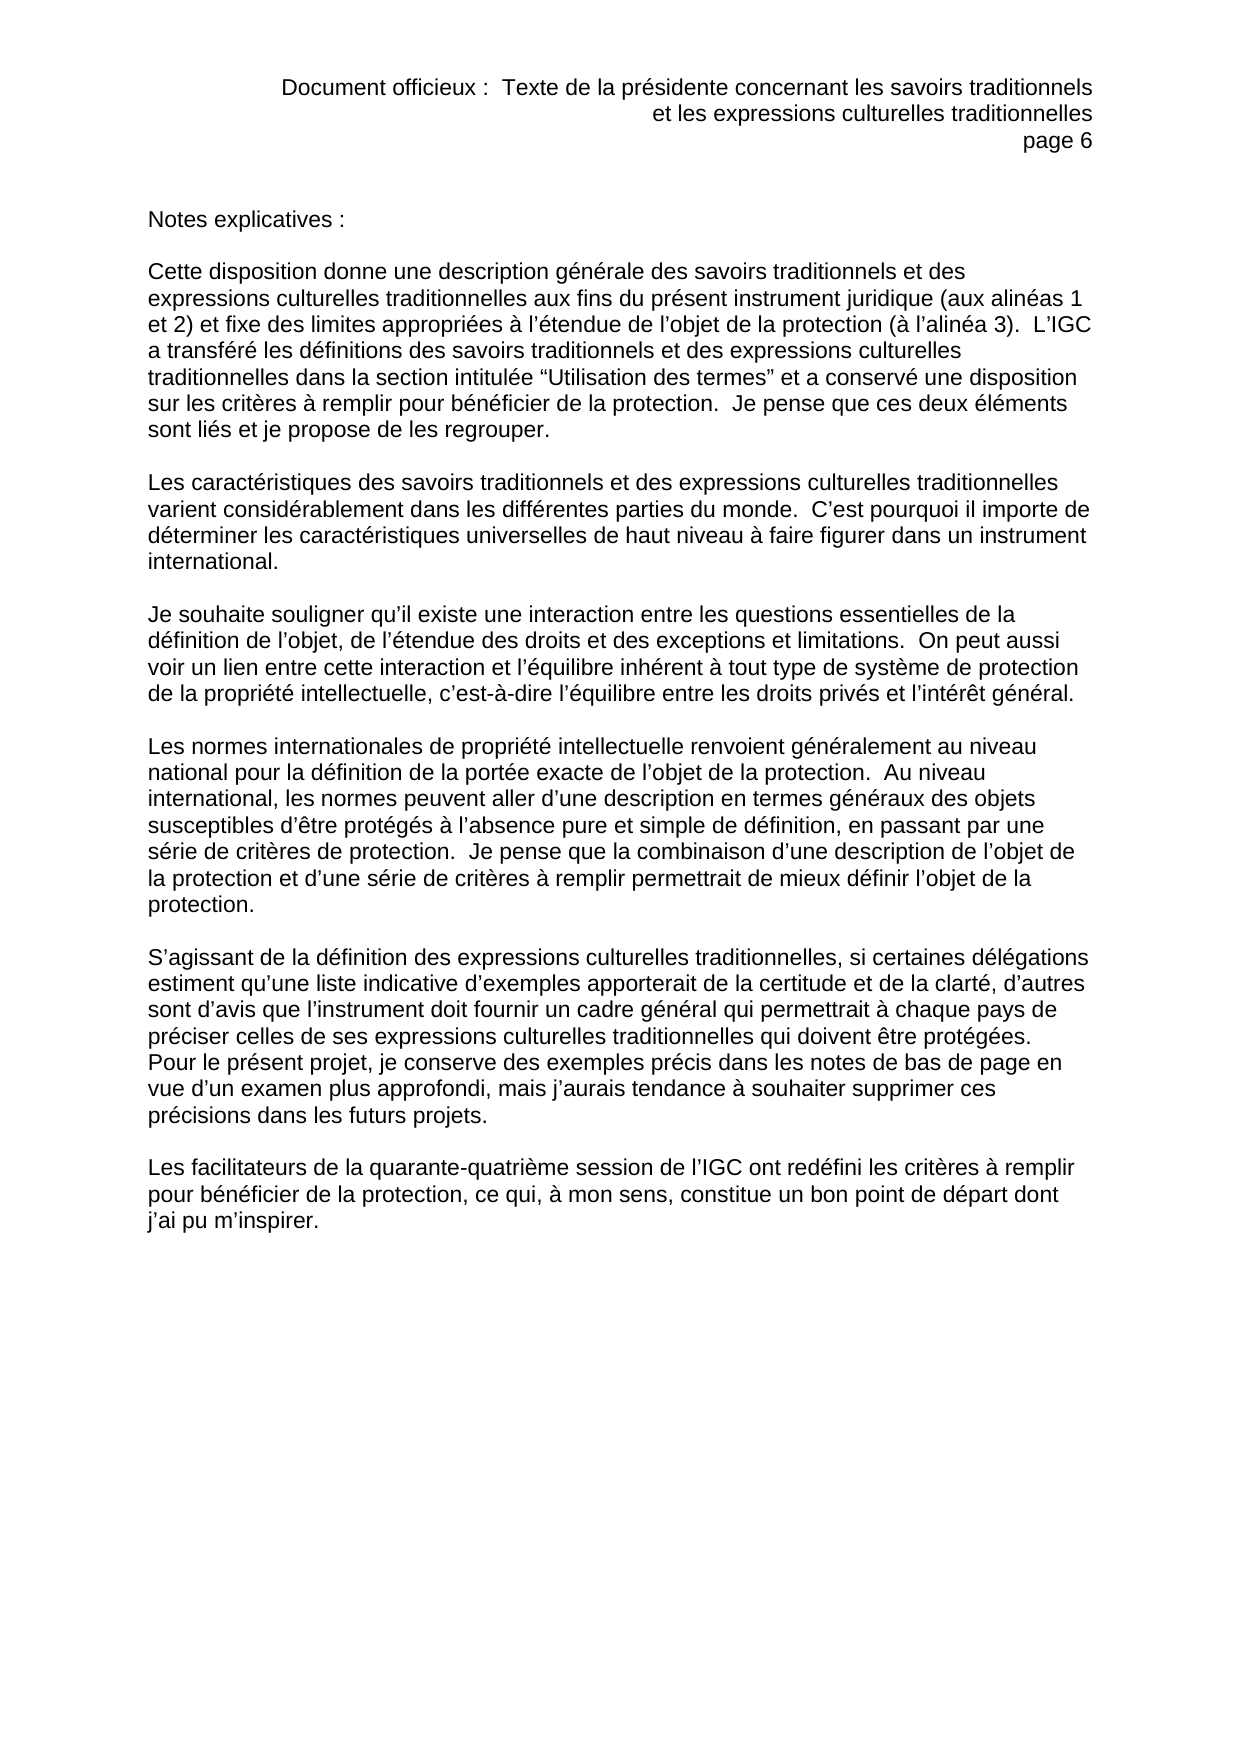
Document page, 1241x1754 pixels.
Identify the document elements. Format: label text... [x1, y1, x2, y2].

text Les normes internationales de propriété intellectuelle renvoient généralement au niveau national pour la définition de la portée exacte de l’objet de la protection. Au niveau international, les normes peuvent aller d’une description en termes généraux des objets susceptibles d’être protégés à l’absence pure et simple de définition, en passant par une série de critères de protection. Je pense que la combinaison d’une description de l’objet de la protection et d’une série de critères à remplir permettrait de mieux définir l’objet de la protection. [148, 733, 1093, 917]
text Les facilitateurs de la quarante-quatrième session de l’IGC ont redéfini les critères à remplir pour bénéficier de la protection, ce qui, à mon sens, constitue un bon point de départ dont j’ai pu m’inspirer. [148, 1154, 1093, 1233]
text Cette disposition donne une description générale des savoirs traditionnels et des expressions culturelles traditionnelles aux fins du présent instrument juridique (aux alinéas 1 et 2) et fixe des limites appropriées à l’étendue de l’objet de la protection (à l’alinéa 3). L’IGC a transféré les définitions des savoirs traditionnels et des expressions culturelles traditionnelles dans la section intitulée “Utilisation des termes” et a conservé une disposition sur les critères à remplir pour bénéficier de la protection. Je pense que ces deux éléments sont liés et je propose de les regrouper. [148, 258, 1093, 443]
text Notes explicatives : [148, 206, 1093, 232]
text S’agissant de la définition des expressions culturelles traditionnelles, si certaines délégations estiment qu’une liste indicative d’exemples apporterait de la certitude et de la clarté, d’autres sont d’avis que l’instrument doit fournir un cadre général qui permettrait à chaque pays de préciser celles de ses expressions culturelles traditionnelles qui doivent être protégées. Pour le présent projet, je conserve des exemples précis dans les notes de bas de page en vue d’un examen plus approfondi, mais j’aurais tendance à souhaiter supprimer ces précisions dans les futurs projets. [148, 943, 1093, 1128]
text Je souhaite souligner qu’il existe une interaction entre les questions essentielles de la définition de l’objet, de l’étendue des droits et des exceptions et limitations. On peut aussi voir un lien entre cette interaction et l’équilibre inhérent à tout type de système de protection de la propriété intellectuelle, c’est-à-dire l’équilibre entre les droits privés et l’intérêt général. [148, 601, 1093, 706]
text Les caractéristiques des savoirs traditionnels et des expressions culturelles traditionnelles varient considérablement dans les différentes parties du monde. C’est pourquoi il importe de déterminer les caractéristiques universelles de haut niveau à faire figurer dans un instrument international. [148, 469, 1093, 574]
